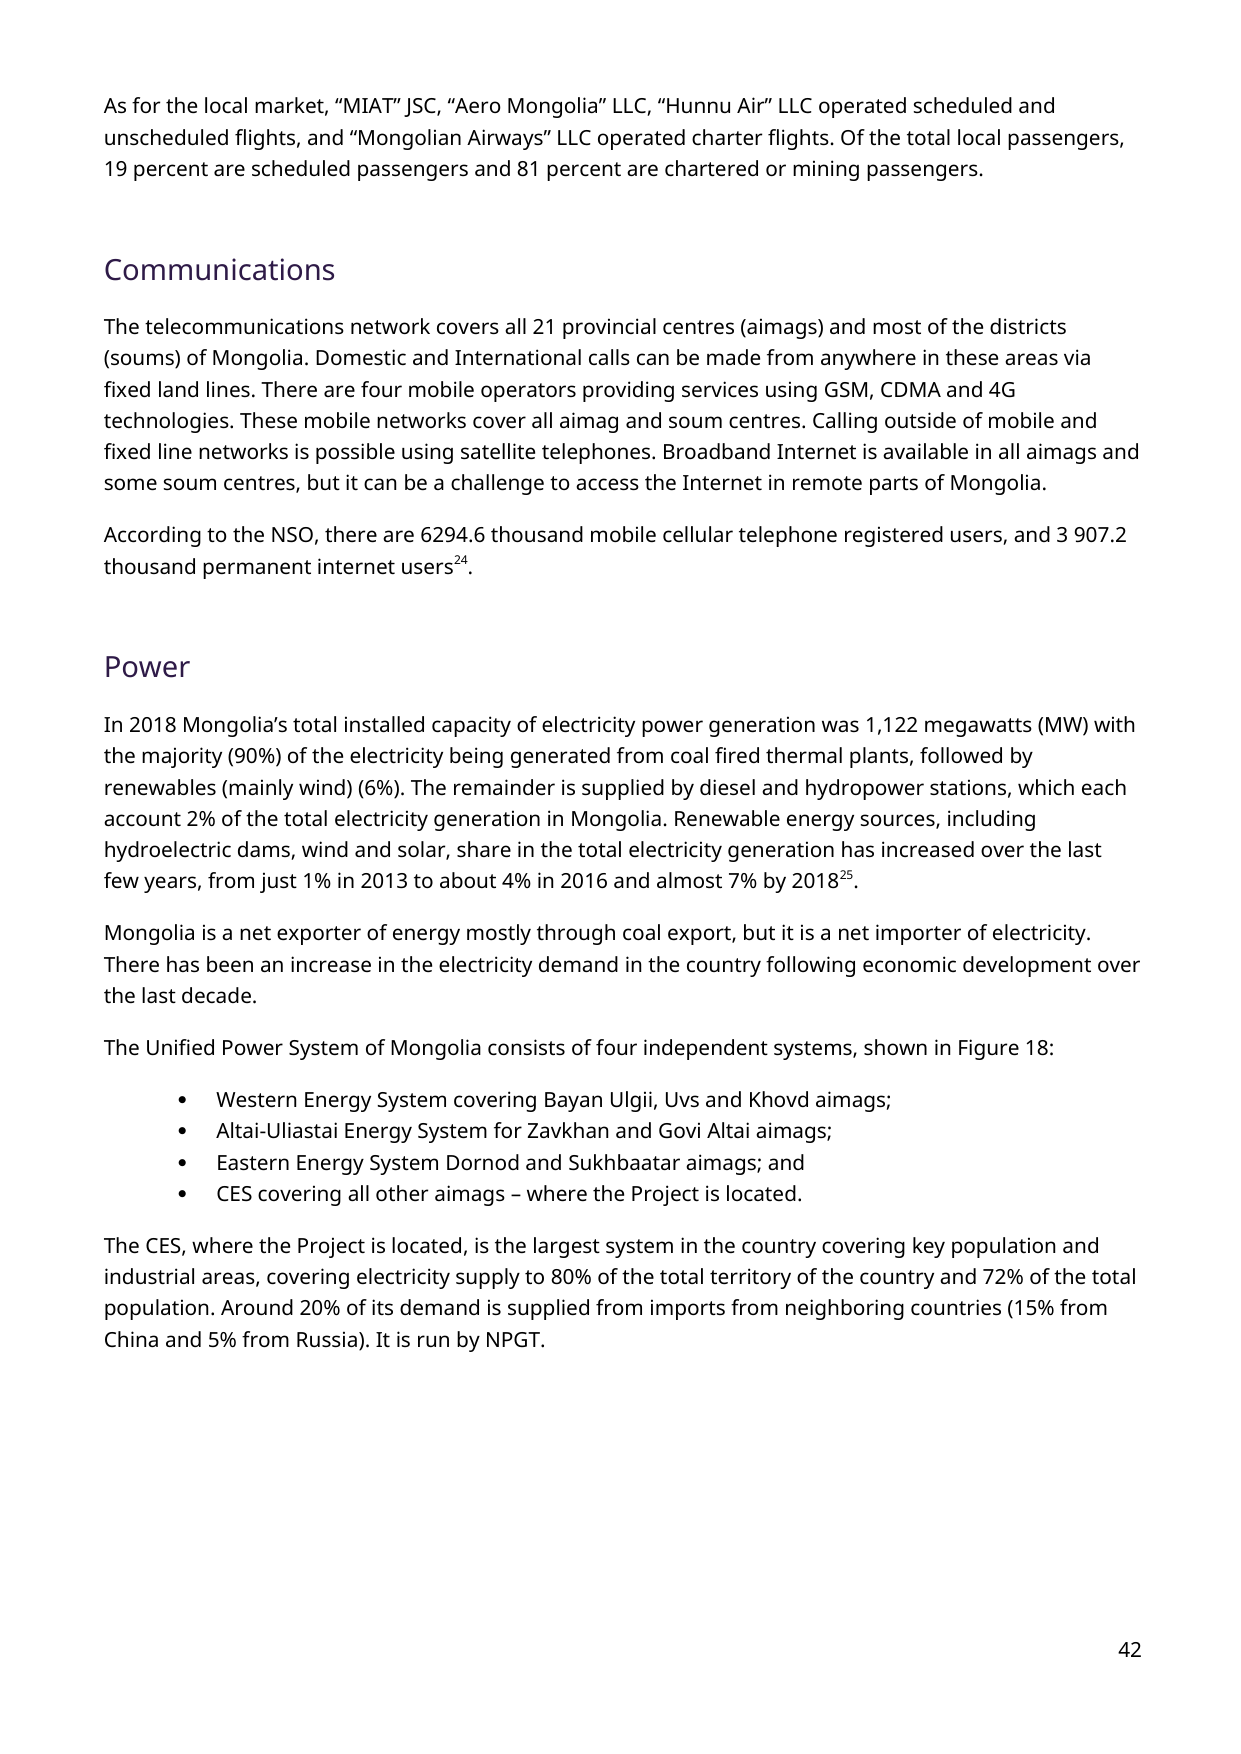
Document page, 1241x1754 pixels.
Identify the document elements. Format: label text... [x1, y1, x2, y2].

text As for the local market, “MIAT” JSC, “Aero Mongolia” LLC, “Hunnu Air” LLC operated scheduled and unscheduled flights, and “Mongolian Airways” LLC operated charter flights. Of the total local passengers, 19 percent are scheduled passengers and 81 percent are chartered or mining passengers. [103, 89, 1142, 182]
subtitle Communications [103, 245, 1142, 289]
text The Unified Power System of Mongolia consists of four independent systems, shown in Figure 18: [103, 1030, 1142, 1062]
list Altai-Uliastai Energy System for Zavkhan and Govi Altai aimags; [178, 1114, 1142, 1145]
text The telecommunications network covers all 21 provincial centres (aimags) and most of the districts (soums) of Mongolia. Domestic and International calls can be made from anywhere in these areas via fixed land lines. There are four mobile operators providing services using GSM, CDMA and 4G technologies. These mobile networks cover all aimag and soum centres. Calling outside of mobile and fixed line networks is possible using satellite telephones. Broadband Internet is available in all aimags and some soum centres, but it can be a challenge to access the Internet in remote parts of Mongolia. [103, 309, 1142, 497]
text According to the NSO, there are 6294.6 thousand mobile cellular telephone registered users, and 3 907.2 thousand permanent internet users. [103, 518, 1142, 580]
text In 2018 Mongolia’s total installed capacity of electricity power generation was 1,122 megawatts (MW) with the majority (90%) of the electricity being generated from coal fired thermal plants, followed by renewables (mainly wind) (6%). The remainder is supplied by diesel and hydropower stations, which each account 2% of the total electricity generation in Mongolia. Renewable energy sources, including hydroelectric dams, wind and solar, share in the total electricity generation has increased over the last few years, from just 1% in 2013 to about 4% in 2016 and almost 7% by 2018. [103, 707, 1142, 895]
list CES covering all other aimags – where the Project is located. [178, 1176, 1142, 1207]
subtitle Power [103, 643, 1142, 687]
list Eastern Energy System Dornod and Sukhbaatar aimags; and [178, 1145, 1142, 1176]
text The CES, where the Project is located, is the largest system in the country covering key population and industrial areas, covering electricity supply to 80% of the total territory of the country and 72% of the total population. Around 20% of its demand is supplied from imports from neighboring countries (15% from China and 5% from Russia). It is run by NPGT. [103, 1228, 1142, 1353]
list Western Energy System covering Bayan Ulgii, Uvs and Khovd aimags; [178, 1082, 1142, 1114]
text Mongolia is a net exporter of energy mostly through coal export, but it is a net importer of electricity. There has been an increase in the electricity demand in the country following economic development over the last decade. [103, 916, 1142, 1009]
